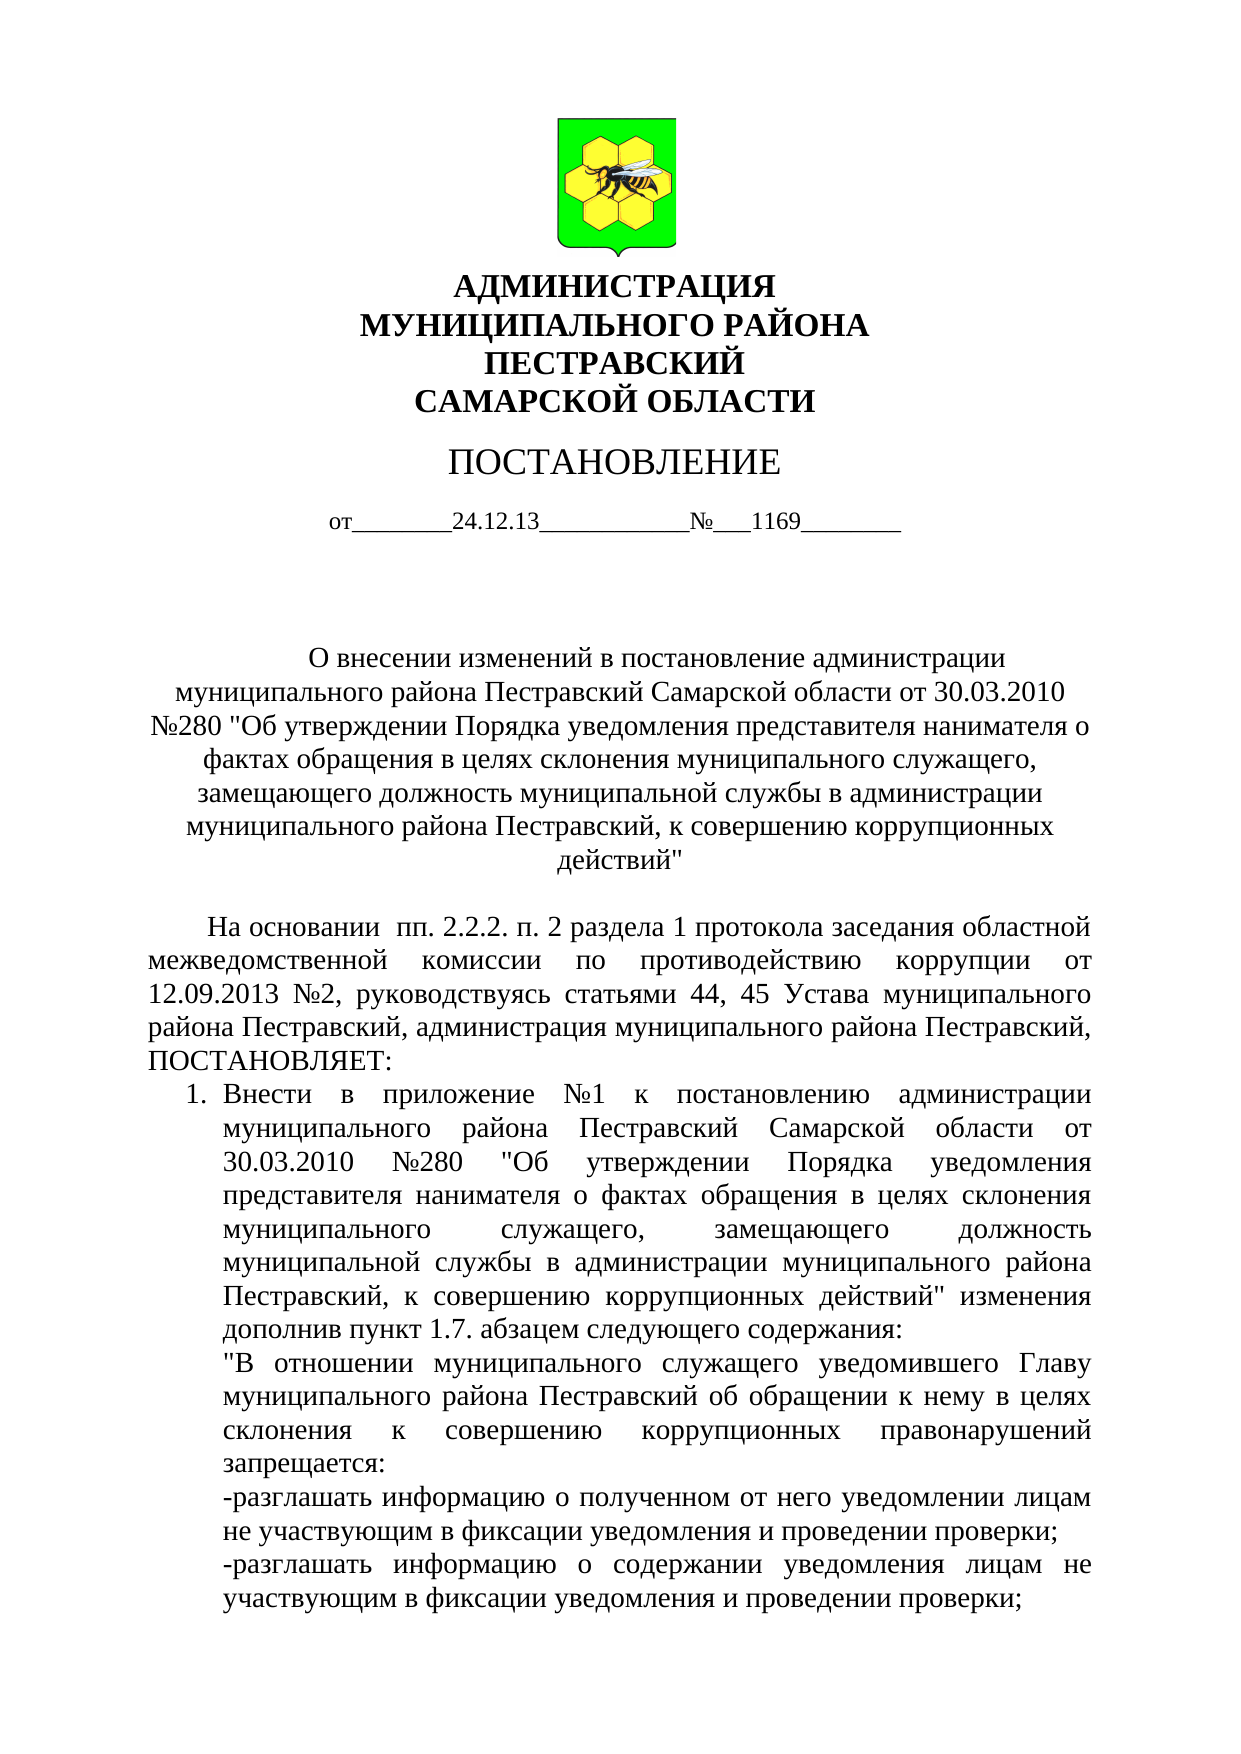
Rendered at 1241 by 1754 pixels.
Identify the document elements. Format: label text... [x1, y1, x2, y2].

text О внесении изменений в постановление администрации муниципального района Пестравский Самарской области от 30.03.2010 №280 "Об утверждении Порядка уведомления представителя нанимателя о фактах обращения в целях склонения муниципального служащего, замещающего должность муниципальной службы в администрации муниципального района Пестравский, к совершению коррупционных действий" [148, 641, 1092, 875]
picture [557, 118, 676, 257]
table_header АДМИНИСТРАЦИЯ МУНИЦИПАЛЬНОГО РАЙОНА ПЕСТРАВСКИЙ САМАРСКОЙ ОБЛАСТИ ПОСТАНОВЛЕНИЕ от________24.12.13____________№___1169________ [136, 118, 1093, 641]
text На основании пп. 2.2.2. п. 2 раздела 1 протокола заседания областной межведомственной комиссии по противодействию коррупции от 12.09.2013 №2, руководствуясь статьями 44, 45 Устава муниципального района Пестравский, администрация муниципального района Пестравский, ПОСТАНОВЛЯЕТ: [148, 909, 1092, 1077]
text -разглашать информацию о полученном от него уведомлении лицам не участвующим в фиксации уведомления и проведении проверки; [223, 1479, 1092, 1546]
text "В отношении муниципального служащего уведомившего Главу муниципального района Пестравский об обращении к нему в целях склонения к совершению коррупционных правонарушений запрещается: [223, 1345, 1092, 1479]
text -разглашать информацию о содержании уведомления лицам не участвующим в фиксации уведомления и проведении проверки; [223, 1546, 1092, 1613]
list Внести в приложение №1 к постановлению администрации муниципального района Пестравский Самарской области от 30.03.2010 №280 "Об утверждении Порядка уведомления представителя нанимателя о фактах обращения в целях склонения муниципального служащего, замещающего должность муниципальной службы в администрации муниципального района Пестравский, к совершению коррупционных действий" изменения дополнив пункт 1.7. абзацем следующего содержания: [185, 1077, 1092, 1345]
